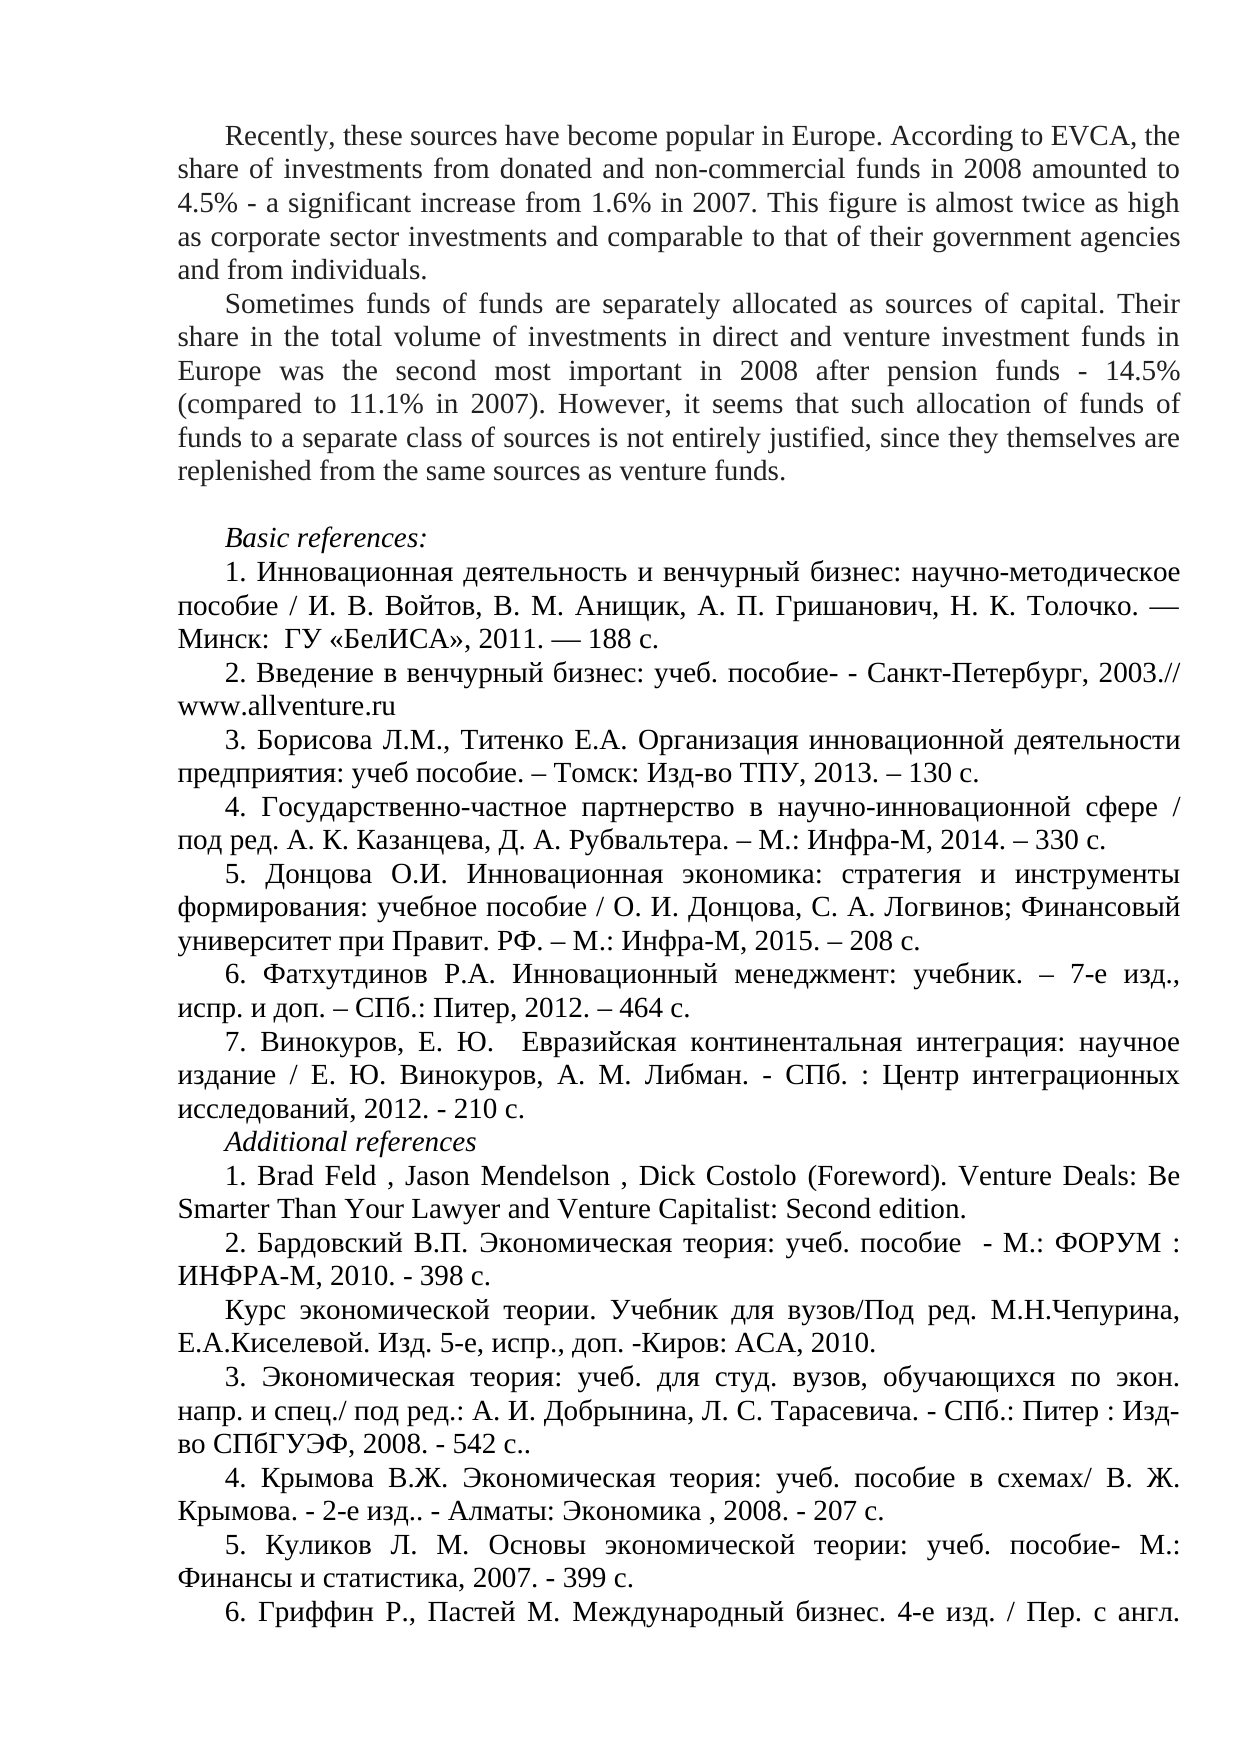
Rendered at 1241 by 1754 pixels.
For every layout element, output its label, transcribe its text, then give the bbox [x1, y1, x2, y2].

text Курс экономической теории. Учебник для вузов/Под ред. М.Н.Чепурина, Е.А.Киселевой. Изд. 5-е, испр., доп. -Киров: АСА, 2010. [177, 1292, 1181, 1359]
text 5. Куликов Л. М. Основы экономической теории: учеб. пособие- М.: Финансы и статистика, 2007. - 399 с. [177, 1527, 1181, 1594]
text Recently, these sources have become popular in Europe. According to EVCA, the share of investments from donated and non-commercial funds in 2008 amounted to 4.5% - a significant increase from 1.6% in 2007. This figure is almost twice as high as corporate sector investments and comparable to that of their government agencies and from individuals. [177, 118, 1181, 286]
text Basic references: [177, 521, 1181, 554]
text 4. Крымова В.Ж. Экономическая теория: учеб. пособие в схемах/ В. Ж. Крымова. - 2-е изд.. - Алматы: Экономика , 2008. - 207 с. [177, 1460, 1181, 1527]
text Sometimes funds of funds are separately allocated as sources of capital. Their share in the total volume of investments in direct and venture investment funds in Europe was the second most important in 2008 after pension funds - 14.5% (compared to 11.1% in 2007). However, it seems that such allocation of funds of funds to a separate class of sources is not entirely justified, since they themselves are replenished from the same sources as venture funds. [177, 286, 1181, 487]
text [177, 1594, 1181, 1627]
text 6. Фатхутдинов Р.А. Инновационный менеджмент: учебник. – 7-е изд., испр. и доп. – СПб.: Питер, 2012. – 464 с. [177, 957, 1181, 1024]
text 2. Бардовский В.П. Экономическая теория: учеб. пособие - М.: ФОРУМ : ИНФРА-М, 2010. - 398 с. [177, 1225, 1181, 1292]
text 7. Винокуров, Е. Ю. Евразийская континентальная интеграция: научное издание / Е. Ю. Винокуров, А. М. Либман. - СПб. : Центр интеграционных исследований, 2012. - 210 с. [177, 1024, 1181, 1124]
text 4. Государственно-частное партнерство в научно-инновационной сфере / под ред. А. К. Казанцева, Д. А. Рубвальтера. – М.: Инфра-М, 2014. – 330 с. [177, 789, 1181, 856]
text 2. Введение в венчурный бизнес: учеб. пособие- - Санкт-Петербург, 2003.// www.allventure.ru [177, 655, 1181, 722]
text Additional references [177, 1124, 1181, 1158]
text 1. Инновационная деятельность и венчурный бизнес: научно-методическое пособие / И. В. Войтов, В. М. Анищик, А. П. Гришанович, Н. К. Толочко. — Минск: ГУ «БелИСА», 2011. — 188 с. [177, 554, 1181, 655]
text 1. Brad Feld , Jason Mendelson , Dick Costolo (Foreword). Venture Deals: Be Smarter Than Your Lawyer and Venture Capitalist: Second edition. [177, 1158, 1181, 1225]
text 3. Экономическая теория: учеб. для студ. вузов, обучающихся по экон. напр. и спец./ под ред.: А. И. Добрынина, Л. С. Тарасевича. - СПб.: Питер : Изд-во СПбГУЭФ, 2008. - 542 с.. [177, 1359, 1181, 1460]
text 5. Донцова О.И. Инновационная экономика: стратегия и инструменты формирования: учебное пособие / О. И. Донцова, С. А. Логвинов; Финансовый университет при Правит. РФ. – М.: Инфра-М, 2015. – 208 с. [177, 856, 1181, 957]
text 3. Борисова Л.М., Титенко Е.А. Организация инновационной деятельности предприятия: учеб пособие. – Томск: Изд-во ТПУ, 2013. – 130 с. [177, 722, 1181, 789]
